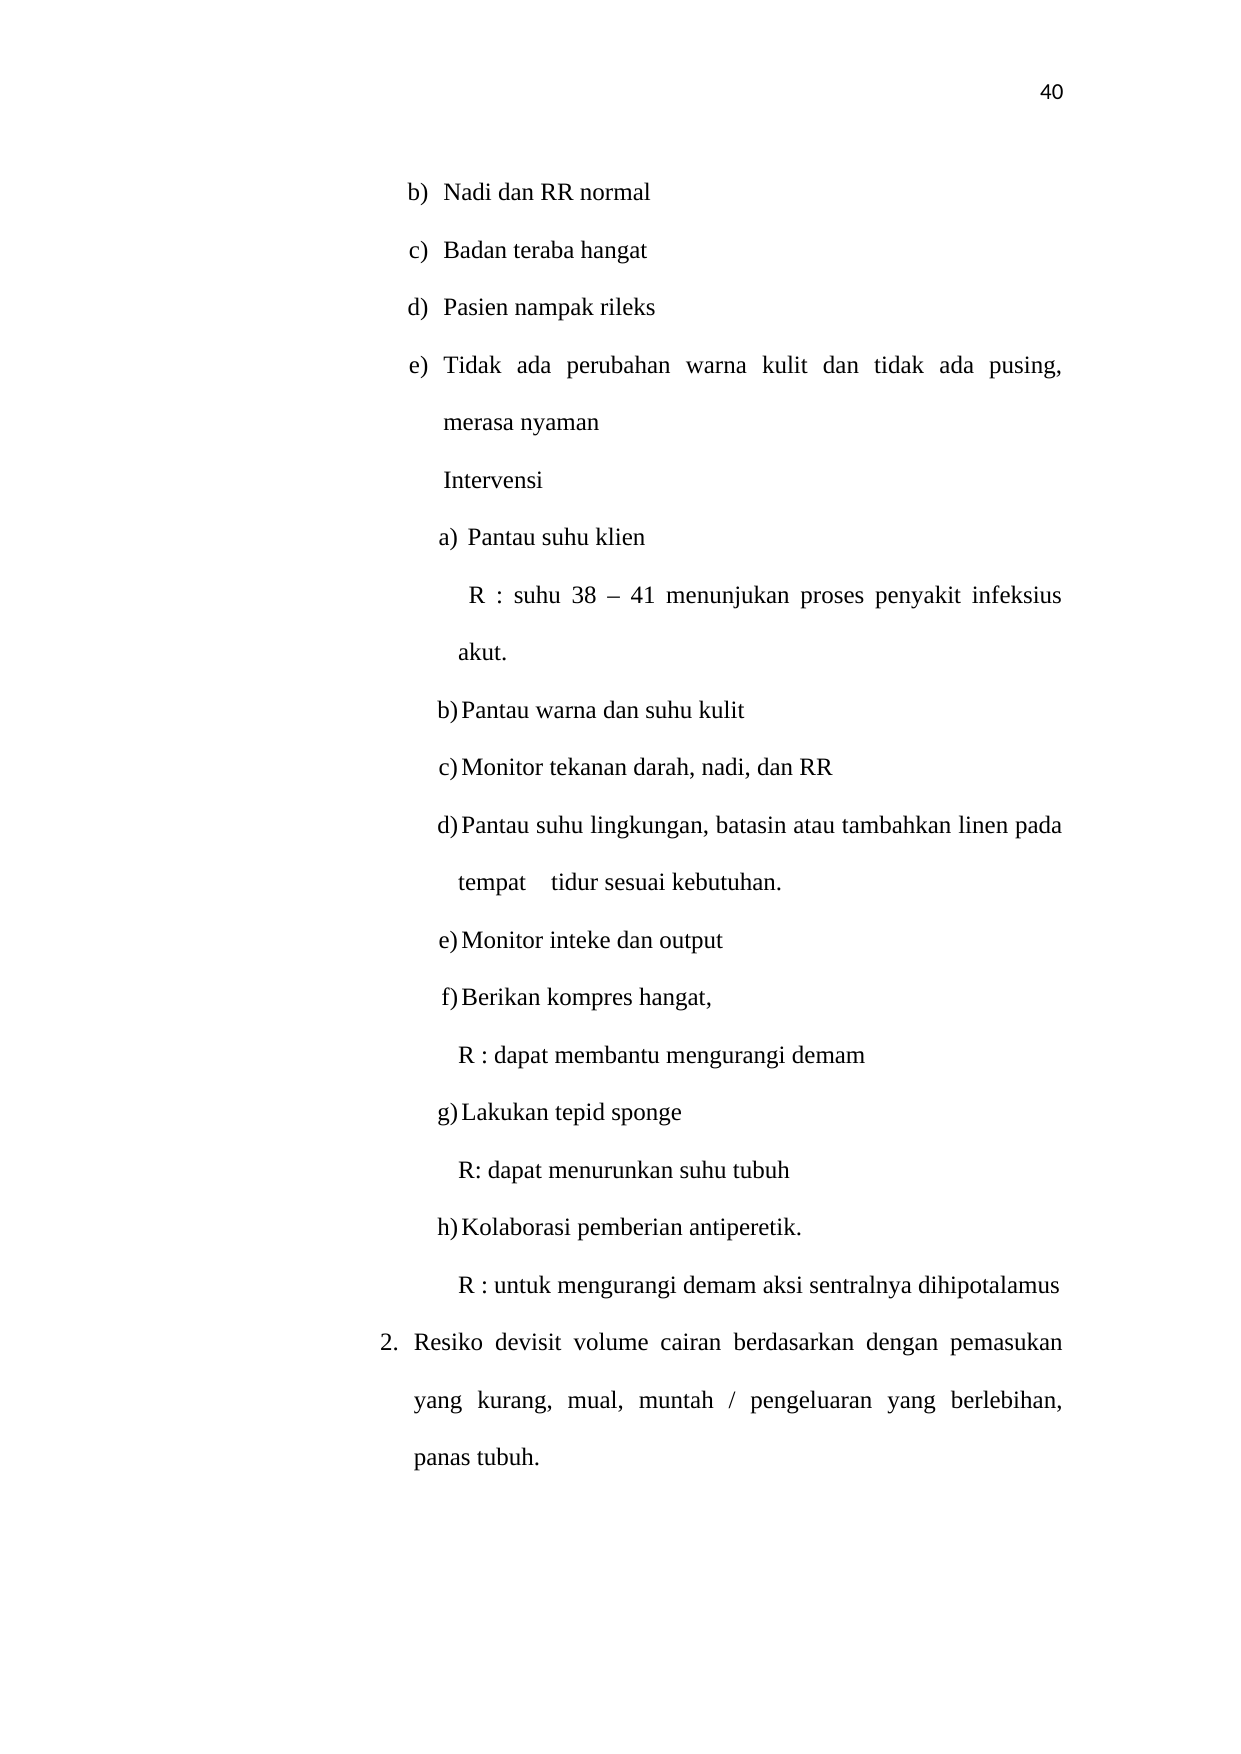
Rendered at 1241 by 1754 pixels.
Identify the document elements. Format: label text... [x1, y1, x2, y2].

list Lakukan tepid sponge [458, 1097, 1063, 1126]
list Resiko devisit volume cairan berdasarkan dengan pemasukan yang kurang, mual, muntah / pengeluaran yang berlebihan, panas tubuh. [399, 1327, 1063, 1471]
list R : untuk mengurangi demam aksi sentralnya dihipotalamus [458, 1270, 1063, 1298]
list Intervensi [443, 465, 1063, 493]
list Monitor inteke dan output [458, 925, 1063, 953]
list R : suhu 38 – 41 menunjukan proses penyakit infeksius akut. [458, 580, 1063, 666]
list Pantau suhu klien [458, 522, 1063, 551]
list Badan teraba hangat [428, 235, 1063, 263]
list Pasien nampak rileks [428, 292, 1063, 321]
list Berikan kompres hangat, [458, 982, 1063, 1011]
list Monitor tekanan darah, nadi, dan RR [458, 752, 1063, 781]
list Nadi dan RR normal [428, 177, 1063, 206]
list Pantau warna dan suhu kulit [458, 695, 1063, 723]
list R : dapat membantu mengurangi demam [458, 1040, 1063, 1068]
list R: dapat menurunkan suhu tubuh [458, 1155, 1063, 1183]
list Tidak ada perubahan warna kulit dan tidak ada pusing, merasa nyaman [428, 350, 1063, 436]
list Pantau suhu lingkungan, batasin atau tambahkan linen pada tempat tidur sesuai kebutuhan. [458, 810, 1063, 896]
list Kolaborasi pemberian antiperetik. [458, 1212, 1063, 1241]
